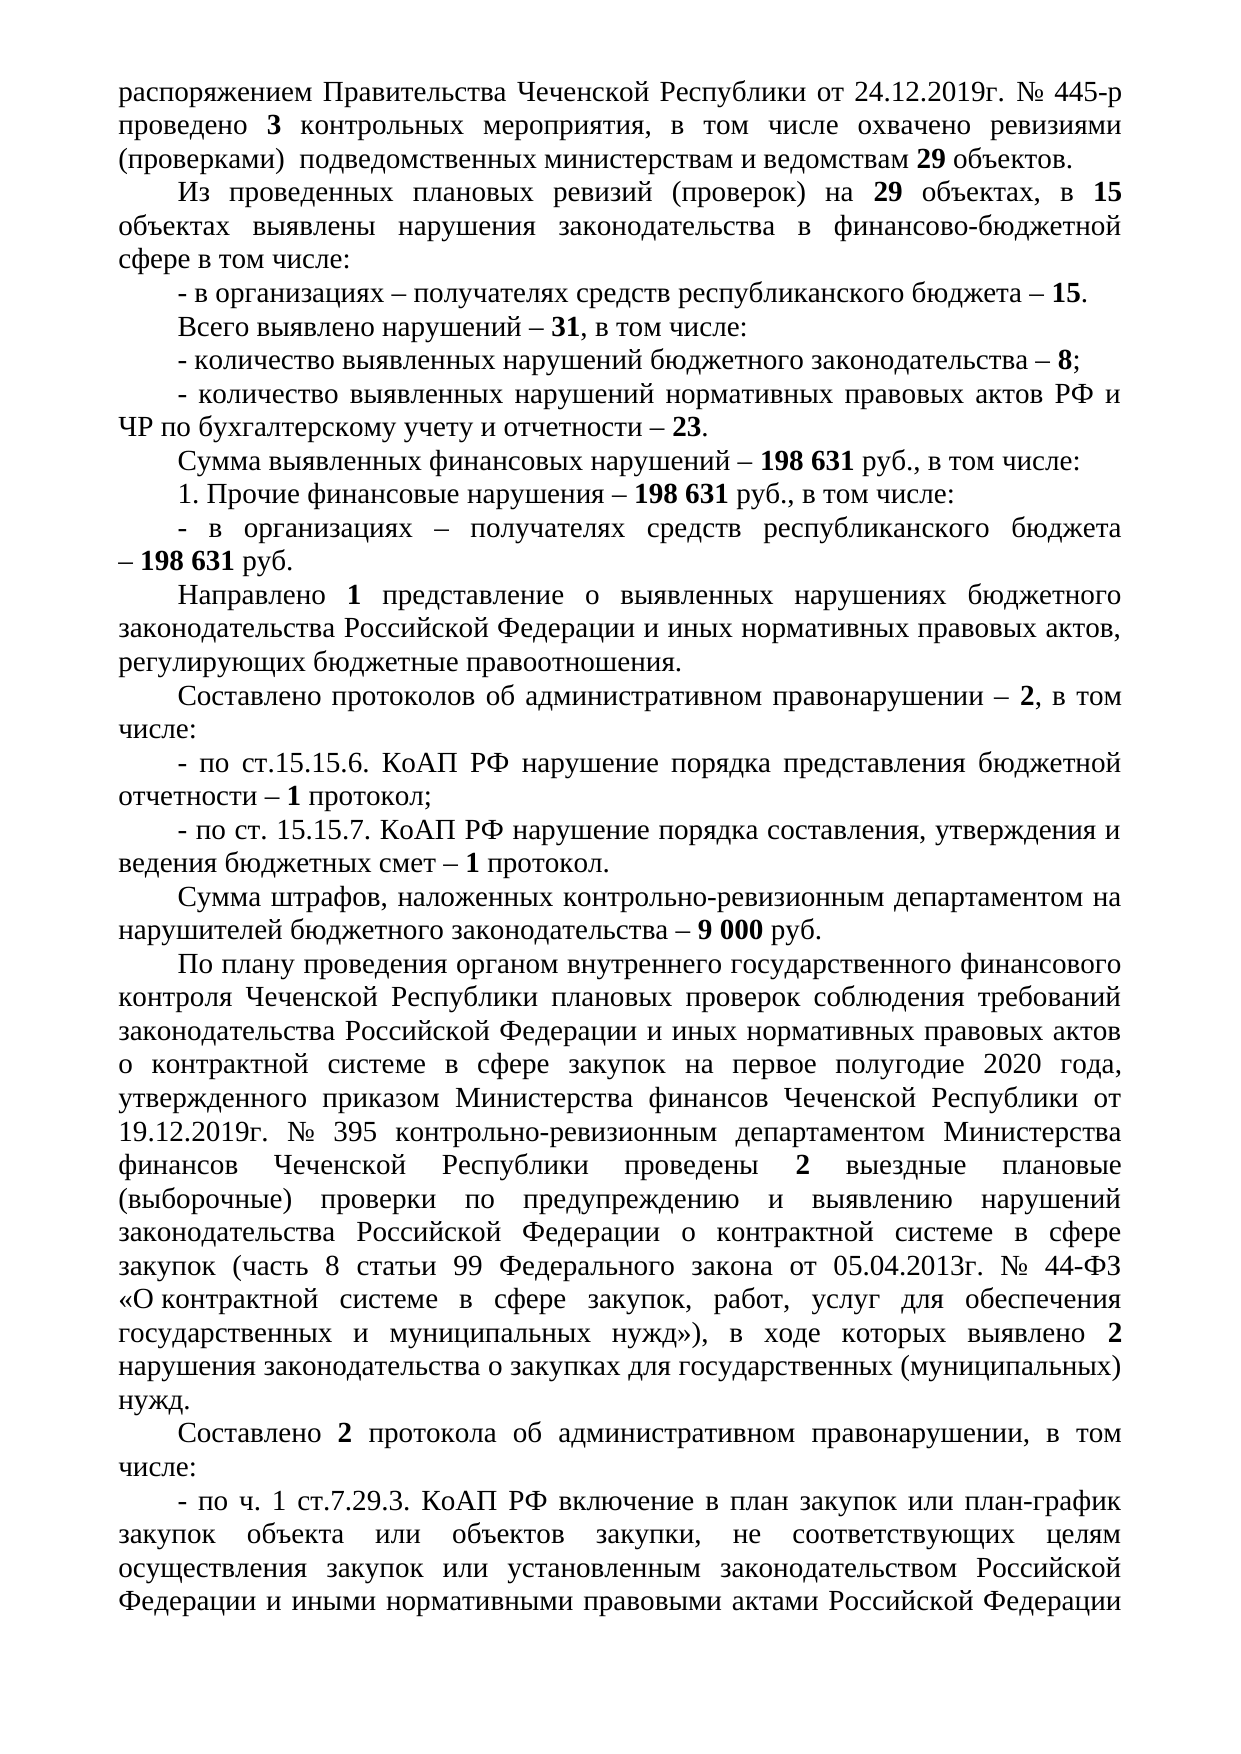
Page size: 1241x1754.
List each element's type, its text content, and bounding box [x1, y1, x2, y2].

text - в организациях – получателях средств республиканского бюджета – 15. [118, 275, 1122, 309]
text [118, 74, 1122, 174]
text Всего выявлено нарушений – 31, в том числе: [118, 309, 1122, 342]
text - количество выявленных нарушений нормативных правовых актов РФ и ЧР по бухгалтерскому учету и отчетности – 23. [118, 376, 1122, 443]
text Составлено протоколов об административном правонарушении – 2, в том числе: [118, 678, 1122, 745]
text - по ст. 15.15.7. КоАП РФ нарушение порядка составления, утверждения и ведения бюджетных смет – 1 протокол. [118, 812, 1122, 879]
text - по ст.15.15.6. КоАП РФ нарушение порядка представления бюджетной отчетности – 1 протокол; [118, 745, 1122, 812]
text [118, 1483, 1122, 1617]
text По плану проведения органом внутреннего государственного финансового контроля Чеченской Республики плановых проверок соблюдения требований законодательства Российской Федерации и иных нормативных правовых актов о контрактной системе в сфере закупок на первое полугодие 2020 года, утвержденного приказом Министерства финансов Чеченской Республики от 19.12.2019г. № 395 контрольно-ревизионным департаментом Министерства финансов Чеченской Республики проведены 2 выездные плановые (выборочные) проверки по предупреждению и выявлению нарушений законодательства Российской Федерации о контрактной системе в сфере закупок (часть 8 статьи 99 Федерального закона от 05.04.2013г. № 44-ФЗ «О контрактной системе в сфере закупок, работ, услуг для обеспечения государственных и муниципальных нужд»), в ходе которых выявлено 2 нарушения законодательства о закупках для государственных (муниципальных) нужд. [118, 946, 1122, 1416]
text Сумма выявленных финансовых нарушений – 198 631 руб., в том числе: [118, 443, 1122, 476]
text - количество выявленных нарушений бюджетного законодательства – 8; [118, 342, 1122, 376]
text Составлено 2 протокола об административном правонарушении, в том числе: [118, 1416, 1122, 1483]
text - в организациях – получателях средств республиканского бюджета – 198 631 руб. [118, 510, 1122, 577]
text Сумма штрафов, наложенных контрольно-ревизионным департаментом на нарушителей бюджетного законодательства – 9 000 руб. [118, 879, 1122, 946]
text 1. Прочие финансовые нарушения – 198 631 руб., в том числе: [118, 476, 1122, 510]
text Направлено 1 представление о выявленных нарушениях бюджетного законодательства Российской Федерации и иных нормативных правовых актов, регулирующих бюджетные правоотношения. [118, 577, 1122, 678]
text Из проведенных плановых ревизий (проверок) на 29 объектах, в 15 объектах выявлены нарушения законодательства в финансово-бюджетной сфере в том числе: [118, 174, 1122, 275]
